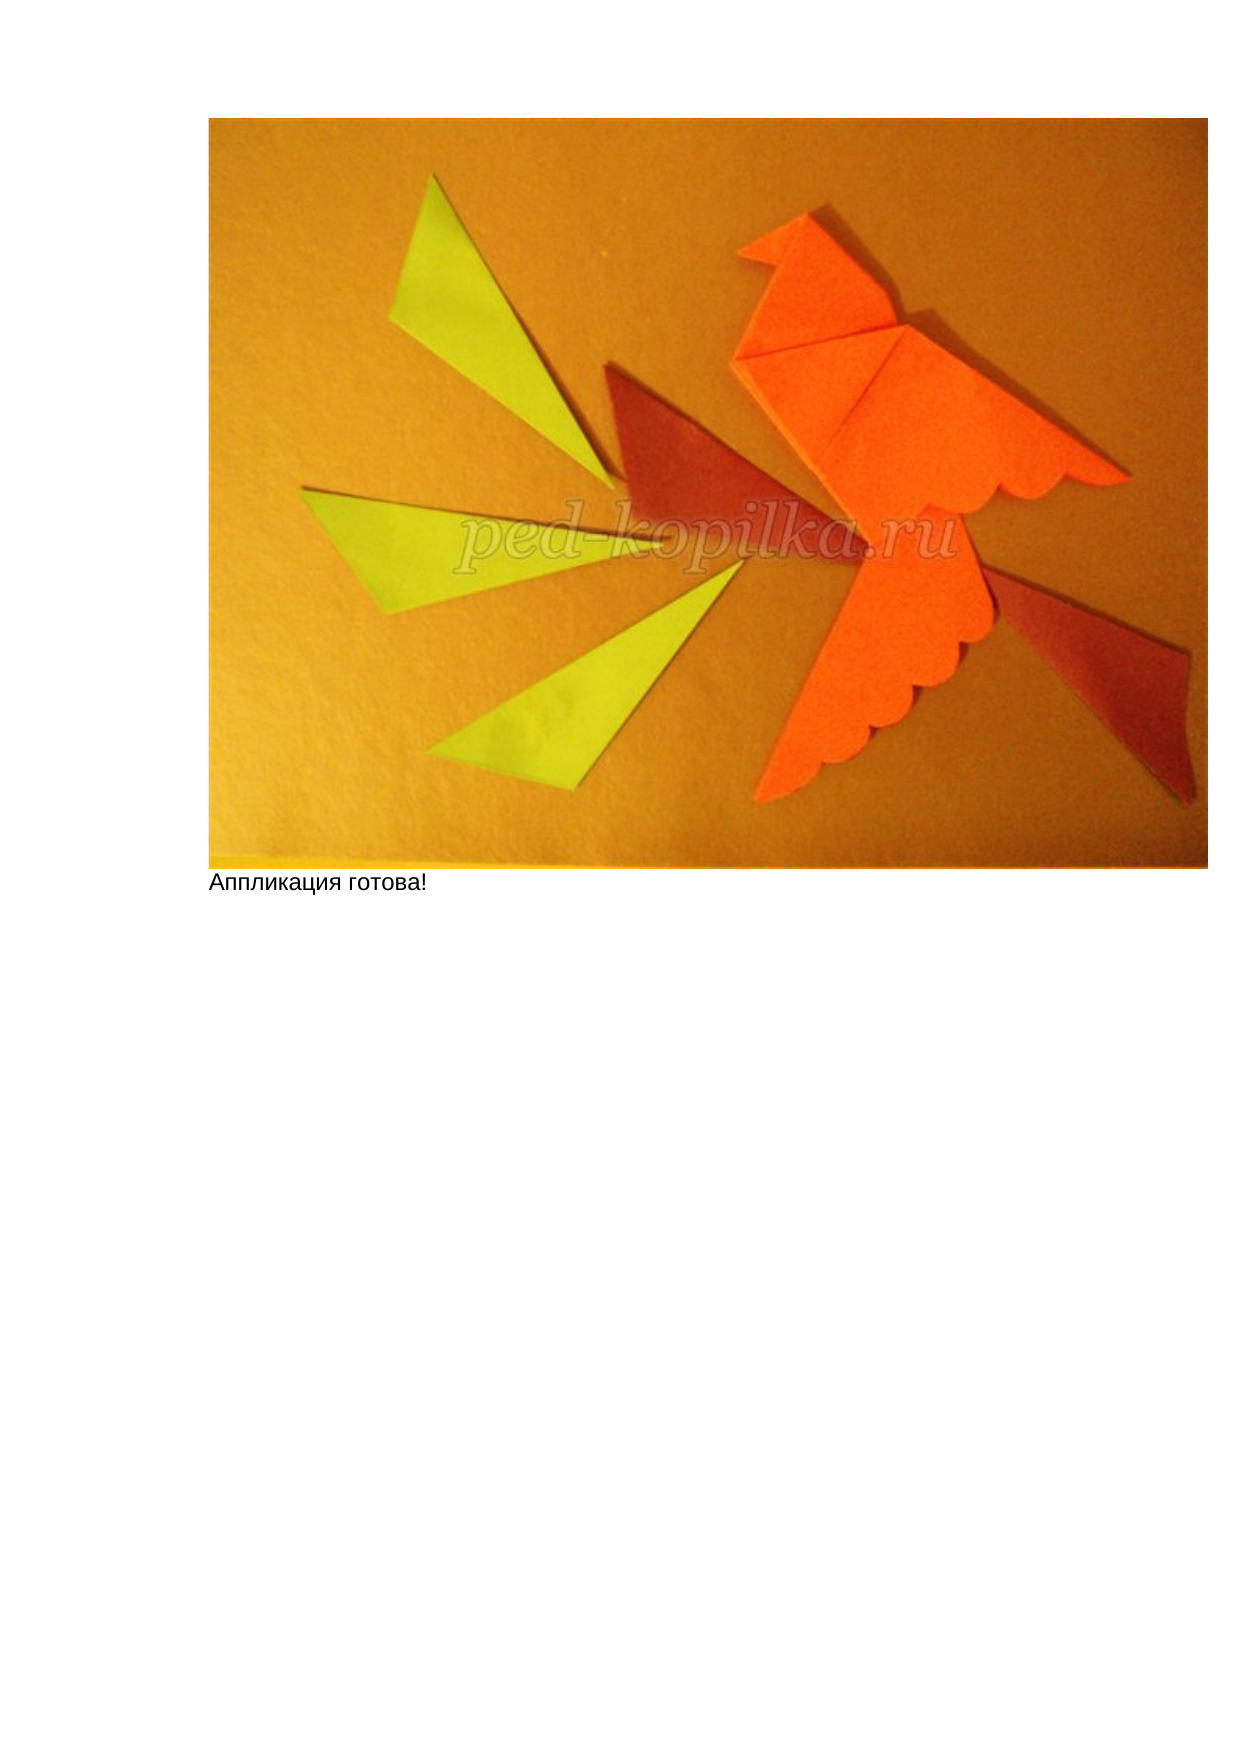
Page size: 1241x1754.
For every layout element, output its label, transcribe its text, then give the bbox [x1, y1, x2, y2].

text Аппликация готова! [177, 868, 1152, 896]
picture [208, 118, 1208, 869]
